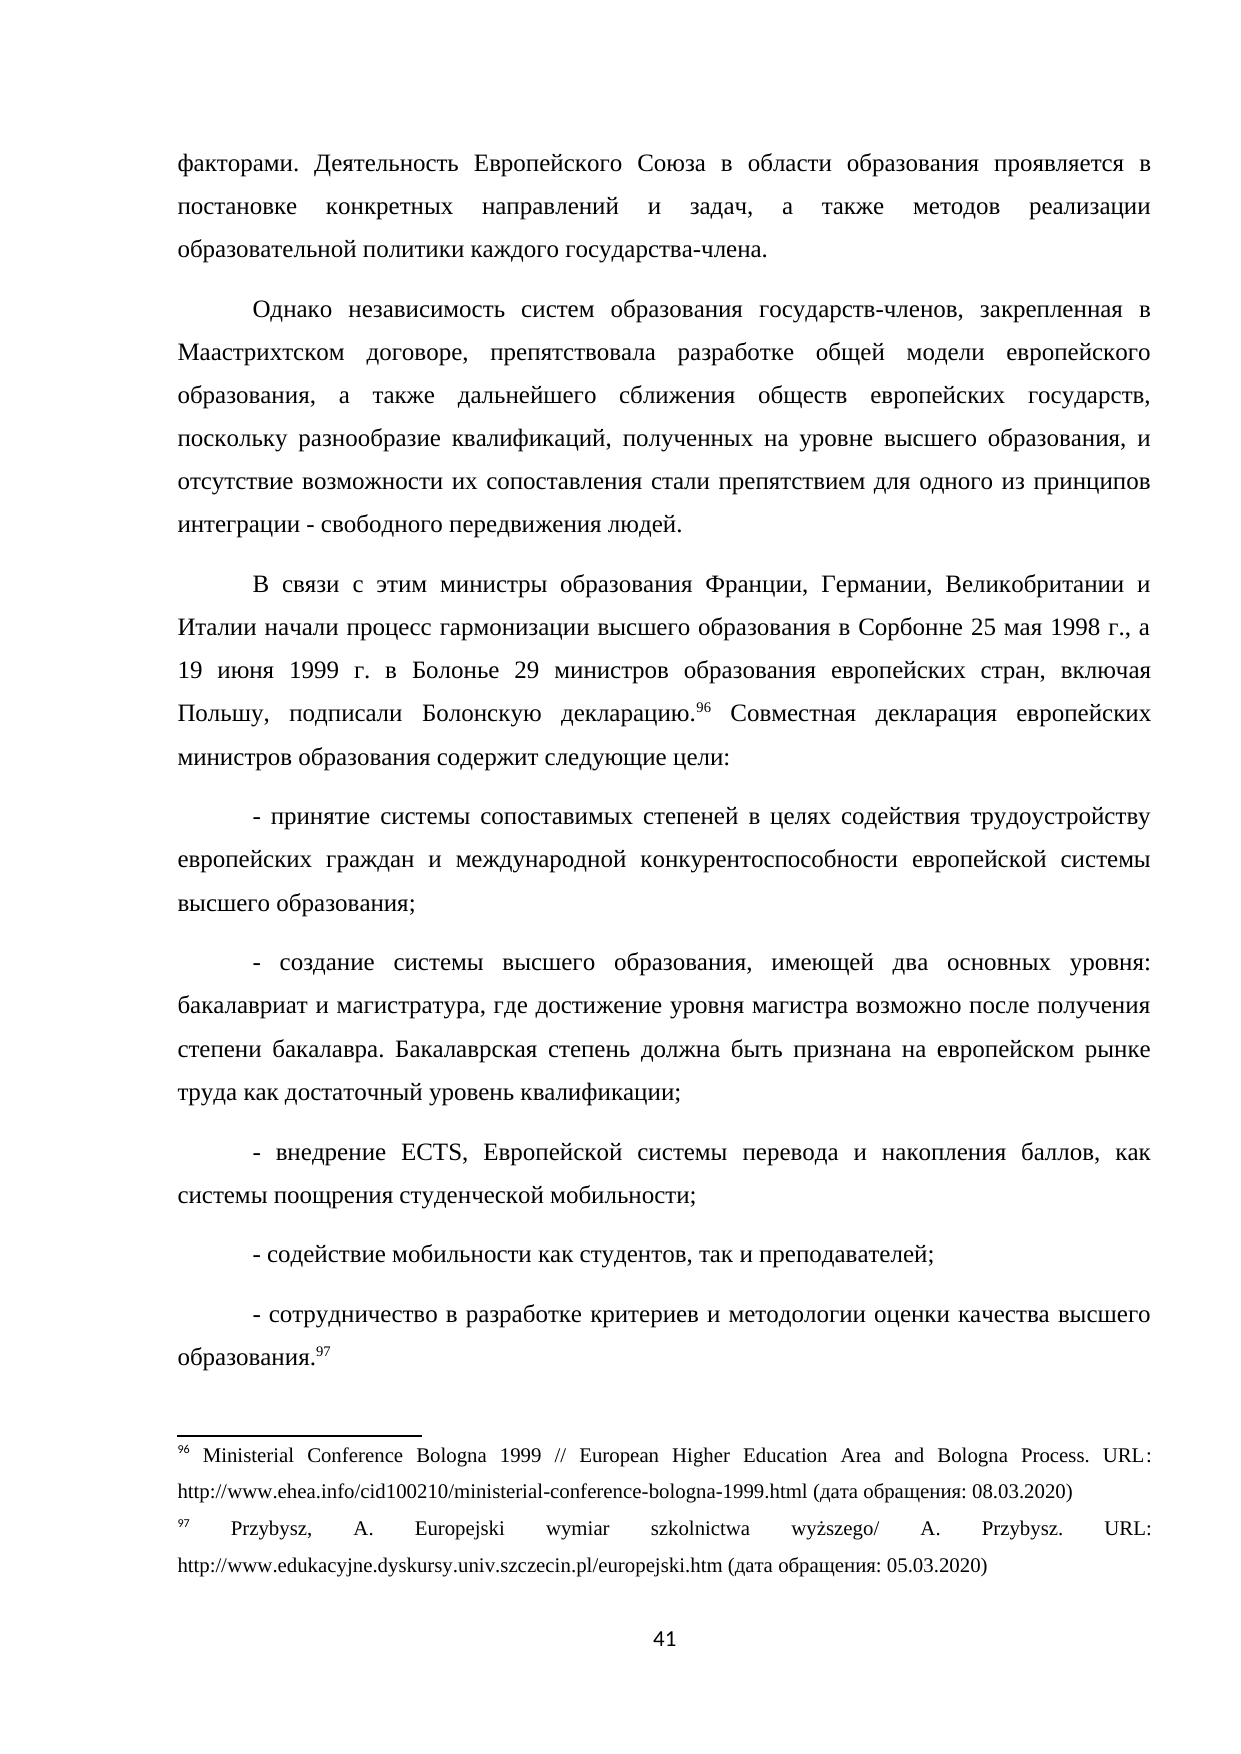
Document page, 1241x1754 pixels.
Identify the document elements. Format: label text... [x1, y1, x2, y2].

text - создание системы высшего образования, имеющей два основных уровня: бакалавриат и магистратура, где достижение уровня магистра возможно после получения степени бакалавра. Бакалаврская степень должна быть признана на европейском рынке труда как достаточный уровень квалификации; [177, 947, 1152, 1106]
text - содействие мобильности как студентов, так и преподавателей; [177, 1239, 1152, 1268]
text Однако независимость систем образования государств-членов, закрепленная в Маастрихтском договоре, препятствовала разработке общей модели европейского образования, а также дальнейшего сближения обществ европейских государств, поскольку разнообразие квалификаций, полученных на уровне высшего образования, и отсутствие возможности их сопоставления стали препятствием для одного из принципов интеграции - свободного передвижения людей. [177, 294, 1152, 538]
text - внедрение ECTS, Европейской системы перевода и накопления баллов, как системы поощрения студенческой мобильности; [177, 1137, 1152, 1208]
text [177, 148, 1152, 263]
text В связи с этим министры образования Франции, Германии, Великобритании и Италии начали процесс гармонизации высшего образования в Сорбонне 25 мая 1998 г., а 19 июня 1999 г. в Болонье 29 министров образования европейских стран, включая Польшу, подписали Болонскую декларацию. Совместная декларация европейских министров образования содержит следующие цели: [177, 569, 1152, 770]
text - сотрудничество в разработке критериев и методологии оценки качества высшего образования. [177, 1299, 1152, 1371]
text - принятие системы сопоставимых степеней в целях содействия трудоустройству европейских граждан и международной конкурентоспособности европейской системы высшего образования; [177, 801, 1152, 916]
